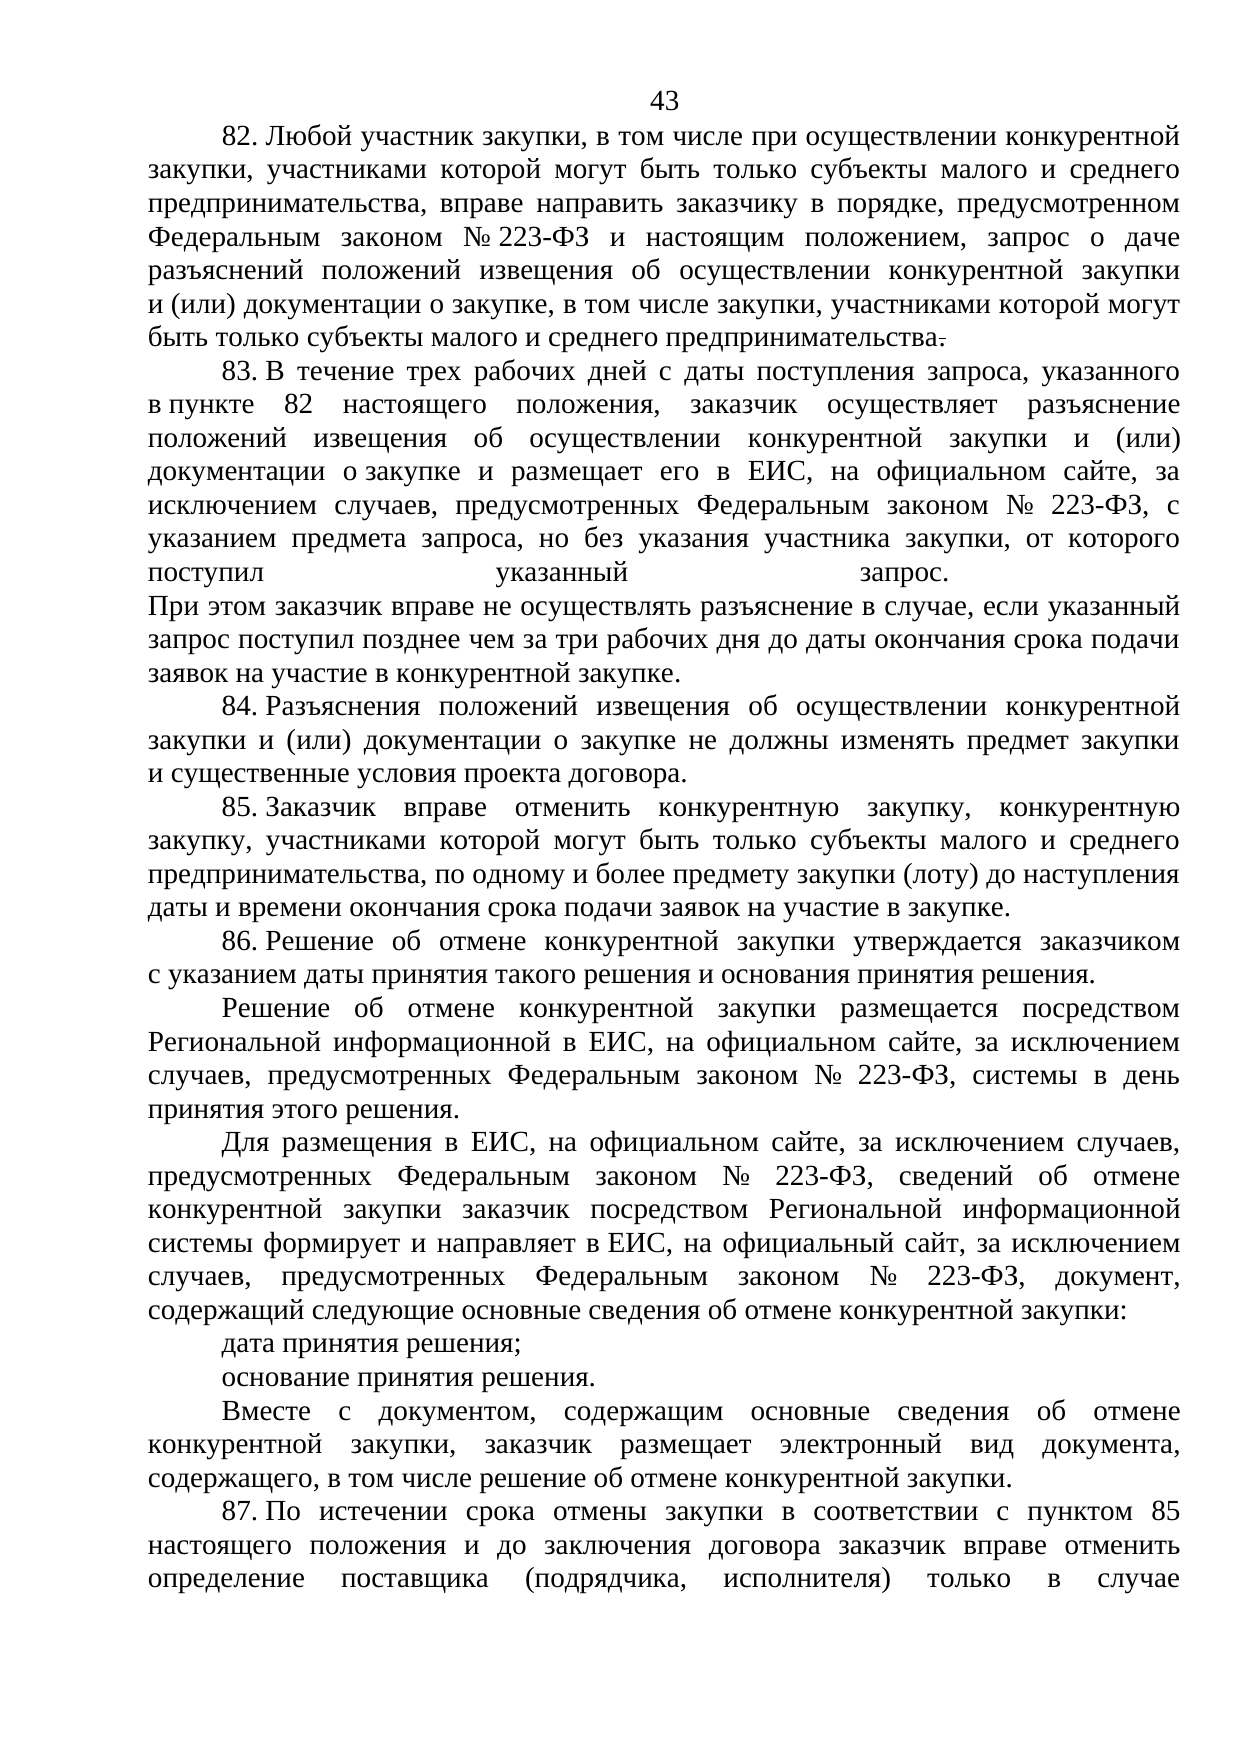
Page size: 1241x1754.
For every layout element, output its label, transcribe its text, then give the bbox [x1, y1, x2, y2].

text 83. В течение трех рабочих дней с даты поступления запроса, указанного в пункте 82 настоящего положения, заказчик осуществляет разъяснение положений извещения об осуществлении конкурентной закупки и (или) документации о закупке и размещает его в ЕИС, на официальном сайте, за исключением случаев, предусмотренных Федеральным законом № 223-ФЗ, с указанием предмета запроса, но без указания участника закупки, от которого поступил указанный запрос. При этом заказчик вправе не осуществлять разъяснение в случае, если указанный запрос поступил позднее чем за три рабочих дня до даты окончания срока подачи заявок на участие в конкурентной закупке. [148, 353, 1181, 688]
text дата принятия решения; [148, 1326, 1181, 1359]
text 84. Разъяснения положений извещения об осуществлении конкурентной закупки и (или) документации о закупке не должны изменять предмет закупки и существенные условия проекта договора. [148, 688, 1181, 789]
text 86. Решение об отмене конкурентной закупки утверждается заказчиком с указанием даты принятия такого решения и основания принятия решения. [148, 923, 1181, 990]
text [148, 1493, 1181, 1594]
text 85. Заказчик вправе отменить конкурентную закупку, конкурентную закупку, участниками которой могут быть только субъекты малого и среднего предпринимательства, по одному и более предмету закупки (лоту) до наступления даты и времени окончания срока подачи заявок на участие в закупке. [148, 789, 1181, 923]
text Вместе с документом, содержащим основные сведения об отмене конкурентной закупки, заказчик размещает электронный вид документа, содержащего, в том числе решение об отмене конкурентной закупки. [148, 1393, 1181, 1493]
text Для размещения в ЕИС, на официальном сайте, за исключением случаев, предусмотренных Федеральным законом № 223-ФЗ, сведений об отмене конкурентной закупки заказчик посредством Региональной информационной системы формирует и направляет в ЕИС, на официальный сайт, за исключением случаев, предусмотренных Федеральным законом № 223-ФЗ, документ, содержащий следующие основные сведения об отмене конкурентной закупки: [148, 1124, 1181, 1326]
text 82. Любой участник закупки, в том числе при осуществлении конкурентной закупки, участниками которой могут быть только субъекты малого и среднего предпринимательства, вправе направить заказчику в порядке, предусмотренном Федеральным законом № 223-ФЗ и настоящим положением, запрос о даче разъяснений положений извещения об осуществлении конкурентной закупки и (или) документации о закупке, в том числе закупки, участниками которой могут быть только субъекты малого и среднего предпринимательства. [148, 118, 1181, 353]
text основание принятия решения. [148, 1359, 1181, 1393]
text Решение об отмене конкурентной закупки размещается посредством Региональной информационной в ЕИС, на официальном сайте, за исключением случаев, предусмотренных Федеральным законом № 223-ФЗ, системы в день принятия этого решения. [148, 990, 1181, 1124]
